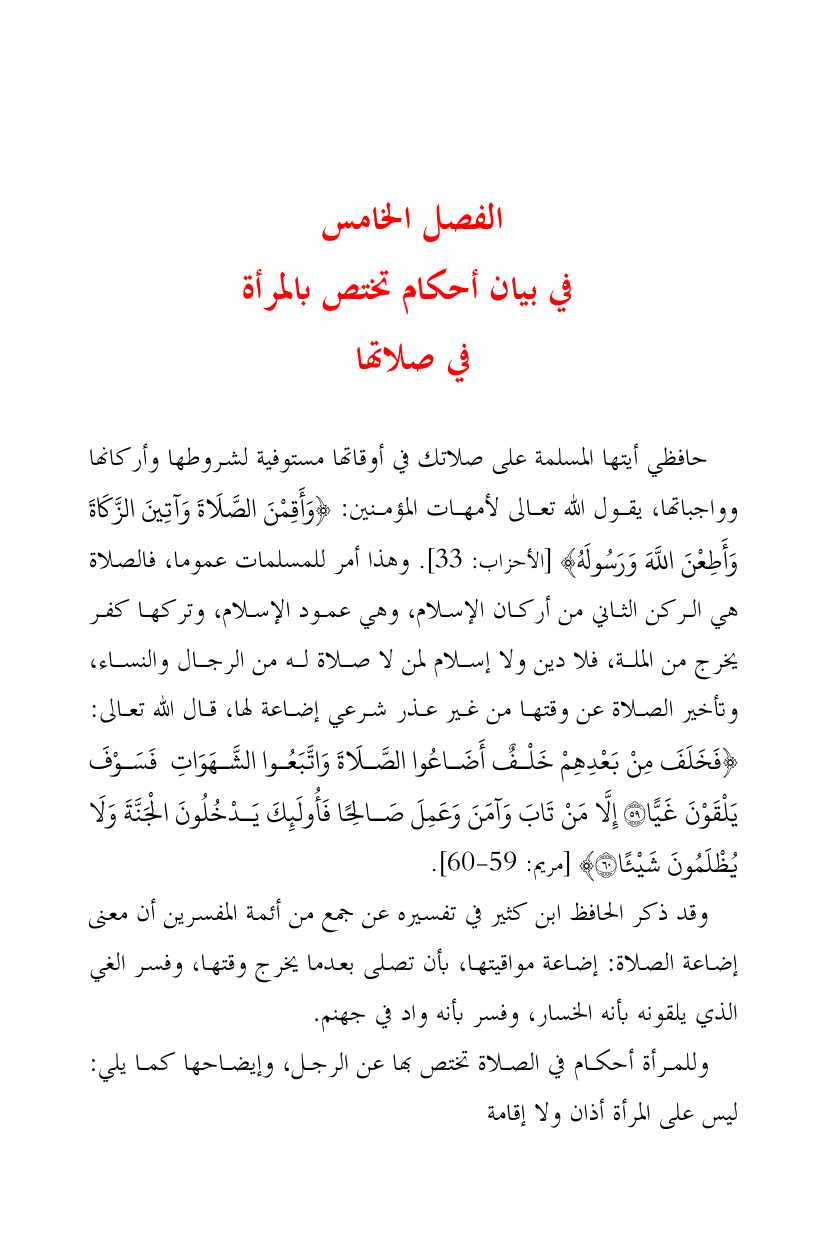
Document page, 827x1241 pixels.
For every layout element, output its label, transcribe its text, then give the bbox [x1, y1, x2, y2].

text وللمرأة أحكام في الصلاة تختص بها عن الرجل، وإيضاحها كما يلي: ليس على المرأة أذان ولا إقامة [89, 1039, 738, 1139]
text حافظي أيتها المسلمة على صلاتك في أوقاتها مستوفية لشروطها وأركانها وواجباتها، يقول الله تعالى لأمهات المؤمنين: ﴿وَأَقِمْنَ الصَّلَاةَ وَآتِينَ الزَّكَاةَ وَأَطِعْنَ اللَّهَ وَرَسُولَهُ﴾ [الأحزاب: 33]. وهذا أمر للمسلمات عموما، فالصلاة هي الركن الثاني من أركان الإسلام، وهي عمود الإسلام، وتركها كفر يخرج من الملة، فلا دين ولا إسلام لمن لا صلاة له من الرجال والنساء، وتأخير الصلاة عن وقتها من غير عذر شرعي إضاعة لها، قال الله تعالى: ﴿فَخَلَفَ مِنْ بَعْدِهِمْ خَلْفٌ أَضَاعُوا الصَّلَاةَ وَاتَّبَعُوا الشَّهَوَاتِ فَسَوْفَ يَلْقَوْنَ غَيًّا٥٩ إِلَّا مَنْ تَابَ وَآمَنَ وَعَمِلَ صَالِحًا فَأُولَئِكَ يَدْخُلُونَ الْجَنَّةَ وَلَا يُظْلَمُونَ شَيْئًا٦٠﴾ [مريم: 59-60]. [89, 434, 738, 889]
text وقد ذكر الحافظ ابن كثير في تفسيره عن جمع من أئمة المفسرين أن معنى إضاعة الصلاة: إضاعة مواقيتها، بأن تصلى بعدما يخرج وقتها، وفسر الغي الذي يلقونه بأنه الخسار، وفسر بأنه واد في جهنم. [89, 889, 738, 1039]
text الفصل الخامس في بيان أحكام تختص بالمرأة في صلاتها [89, 185, 738, 396]
